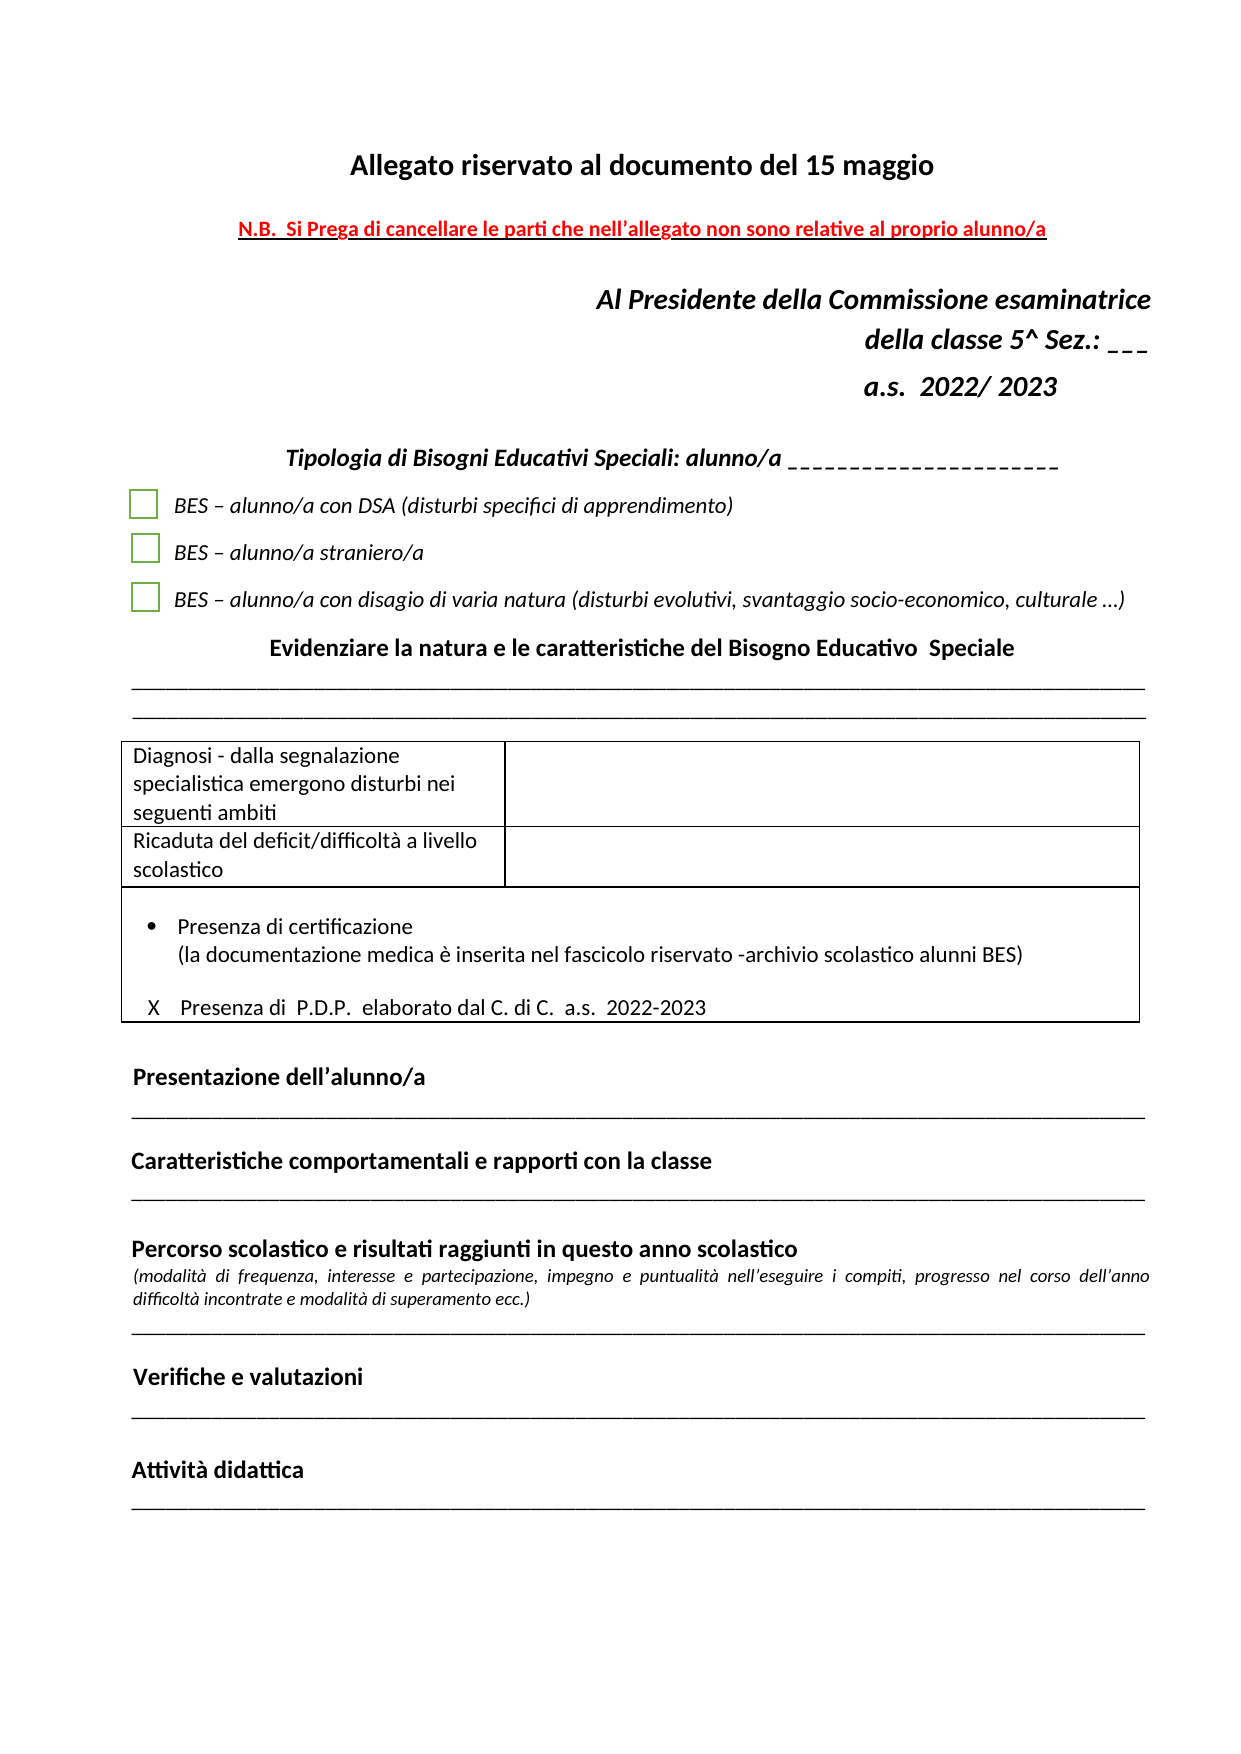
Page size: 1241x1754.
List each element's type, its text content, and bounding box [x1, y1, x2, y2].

text Tipologia di Bisogni Educativi Speciali: alunno/a ______________________ [133, 442, 1144, 473]
text Percorso scolastico e risultati raggiunti in questo anno scolastico [131, 1233, 1152, 1264]
table_header [506, 742, 1139, 826]
text Attività didattica [131, 1454, 1152, 1485]
table_header Diagnosi - dalla segnalazione specialistica emergono disturbi nei seguenti ambiti [122, 742, 504, 826]
text _________________________________________________________________________________________ [131, 1176, 1152, 1204]
text _________________________________________________________________________________________ [131, 1485, 1152, 1513]
text _________________________________________________________________________________________ [131, 1094, 1152, 1122]
text Allegato riservato al documento del 15 maggio [133, 146, 1152, 182]
text (modalità di frequenza, interesse e partecipazione, impegno e puntualità nell’eseguire i compiti, progresso nel corso dell’anno difficoltà incontrate e modalità di superamento ecc.) [133, 1264, 1152, 1310]
text N.B. Si Prega di cancellare le parti che nell’allegato non sono relative al proprio alunno/a [133, 216, 1152, 242]
text BES – alunno/a straniero/a [133, 538, 1144, 567]
text BES – alunno/a con DSA (disturbi specifici di apprendimento) [133, 492, 1144, 520]
text Al Presidente della Commissione esaminatrice [133, 281, 1152, 316]
text BES – alunno/a con disagio di varia natura (disturbi evolutivi, svantaggio socio-economico, culturale …) [133, 585, 1144, 613]
text __________________________________________________________________________________________________________________________________________________________________________________ [131, 665, 1152, 722]
text _________________________________________________________________________________________ [131, 1310, 1152, 1338]
text Evidenziare la natura e le caratteristiche del Bisogno Educativo Speciale [133, 632, 1152, 663]
text della classe 5^ Sez.: ___ [133, 321, 1152, 357]
text Presentazione dell’alunno/a [133, 1061, 1152, 1092]
text Caratteristiche comportamentali e rapporti con la classe [131, 1145, 1152, 1175]
text Verifiche e valutazioni [133, 1361, 1152, 1392]
table_cell Presenza di certificazione (la documentazione medica è inserita nel fascicolo riservato -archivio scolastico alunni BES) X Presenza di P.D.P. elaborato dal C. di C. a.s. 2022-2023 [122, 888, 1139, 1021]
text _________________________________________________________________________________________ [131, 1394, 1152, 1422]
list a.s. 2022/ 2023 [693, 368, 1152, 403]
table_cell [506, 827, 1139, 886]
table_cell Ricaduta del deficit/difficoltà a livello scolastico [122, 827, 504, 886]
